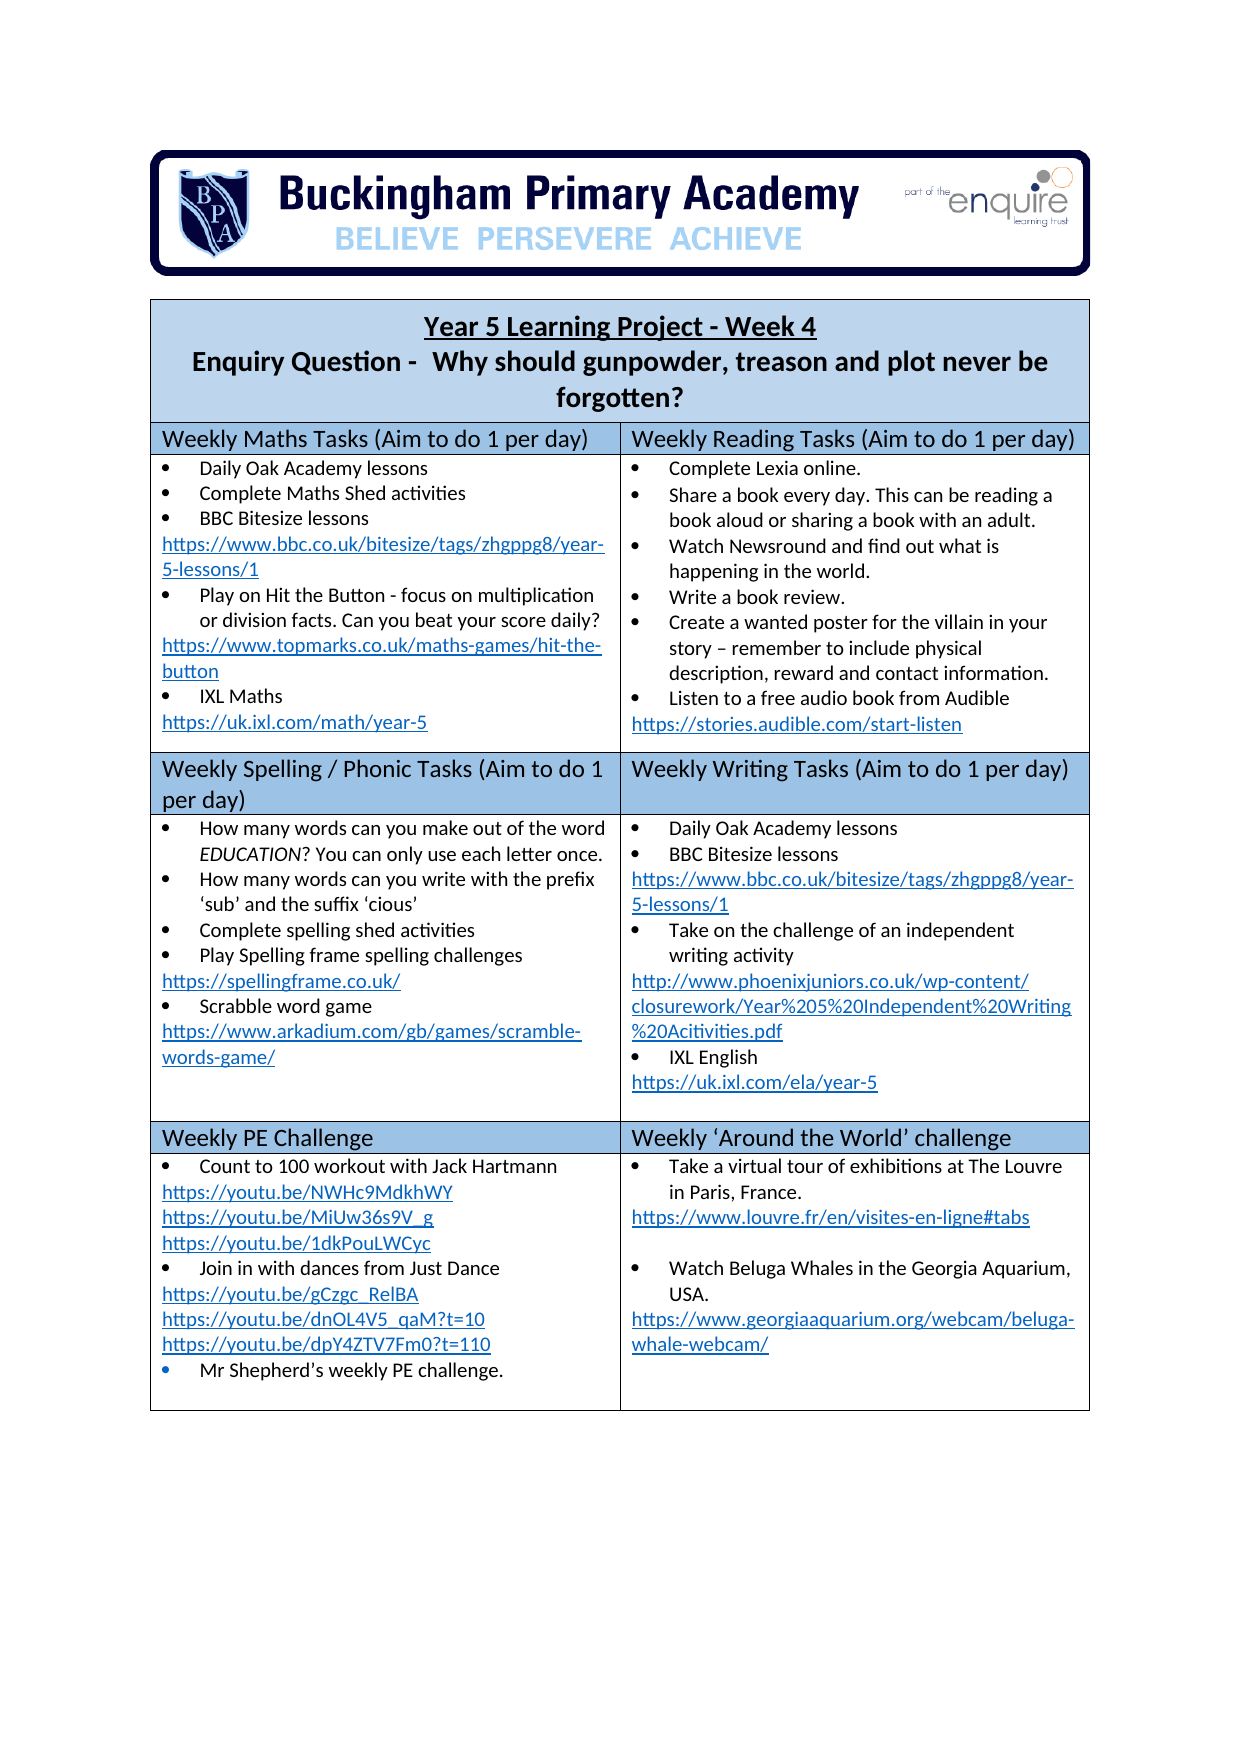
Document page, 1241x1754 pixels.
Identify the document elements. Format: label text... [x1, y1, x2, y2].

table_cell Weekly Reading Tasks (Aim to do 1 per day) [621, 423, 1089, 454]
table_cell Daily Oak Academy lessons BBC Bitesize lessons https://www.bbc.co.uk/bitesize/tags/zhgppg8/year-5-lessons/1 Take on the challenge of an independent writing activity http://www.phoenixjuniors.co.uk/wp-content/closurework/Year%205%20Independent%20Writing%20Acitivities.pdf IXL English https://uk.ixl.com/ela/year-5 [621, 815, 1089, 1121]
picture [150, 150, 1091, 281]
table_cell Weekly Spelling / Phonic Tasks (Aim to do 1 per day) [151, 753, 620, 814]
table_cell Weekly Writing Tasks (Aim to do 1 per day) [621, 753, 1089, 814]
table_cell Daily Oak Academy lessons Complete Maths Shed activities BBC Bitesize lessons https://www.bbc.co.uk/bitesize/tags/zhgppg8/year-5-lessons/1 Play on Hit the Button - focus on multiplication or division facts. Can you beat your score daily? https://www.topmarks.co.uk/maths-games/hit-the-button IXL Maths https://uk.ixl.com/math/year-5 [151, 455, 620, 752]
table_cell Weekly ‘Around the World’ challenge [621, 1122, 1089, 1153]
table_cell Weekly PE Challenge [151, 1122, 620, 1153]
table_cell How many words can you make out of the word EDUCATION? You can only use each letter once. How many words can you write with the prefix ‘sub’ and the suffix ‘cious’ Complete spelling shed activities Play Spelling frame spelling challenges https://spellingframe.co.uk/ Scrabble word game https://www.arkadium.com/gb/games/scramble-words-game/ [151, 815, 620, 1121]
table_cell Complete Lexia online. Share a book every day. This can be reading a book aloud or sharing a book with an adult. Watch Newsround and find out what is happening in the world. Write a book review. Create a wanted poster for the villain in your story – remember to include physical description, reward and contact information. Listen to a free audio book from Audible https://stories.audible.com/start-listen [621, 455, 1089, 752]
table_cell Count to 100 workout with Jack Hartmann https://youtu.be/NWHc9MdkhWY https://youtu.be/MiUw36s9V_g https://youtu.be/1dkPouLWCyc Join in with dances from Just Dance https://youtu.be/gCzgc_RelBA https://youtu.be/dnOL4V5_qaM?t=10 https://youtu.be/dpY4ZTV7Fm0?t=110 Mr Shepherd’s weekly PE challenge. [151, 1154, 620, 1409]
table_cell Weekly Maths Tasks (Aim to do 1 per day) [151, 423, 620, 454]
table_header Year 5 Learning Project - Week 4 Enquiry Question - Why should gunpowder, treason and plot never be forgotten? [151, 300, 1089, 422]
table_cell Take a virtual tour of exhibitions at The Louvre in Paris, France. https://www.louvre.fr/en/visites-en-ligne#tabs Watch Beluga Whales in the Georgia Aquarium, USA. https://www.georgiaaquarium.org/webcam/beluga-whale-webcam/ [621, 1154, 1089, 1409]
